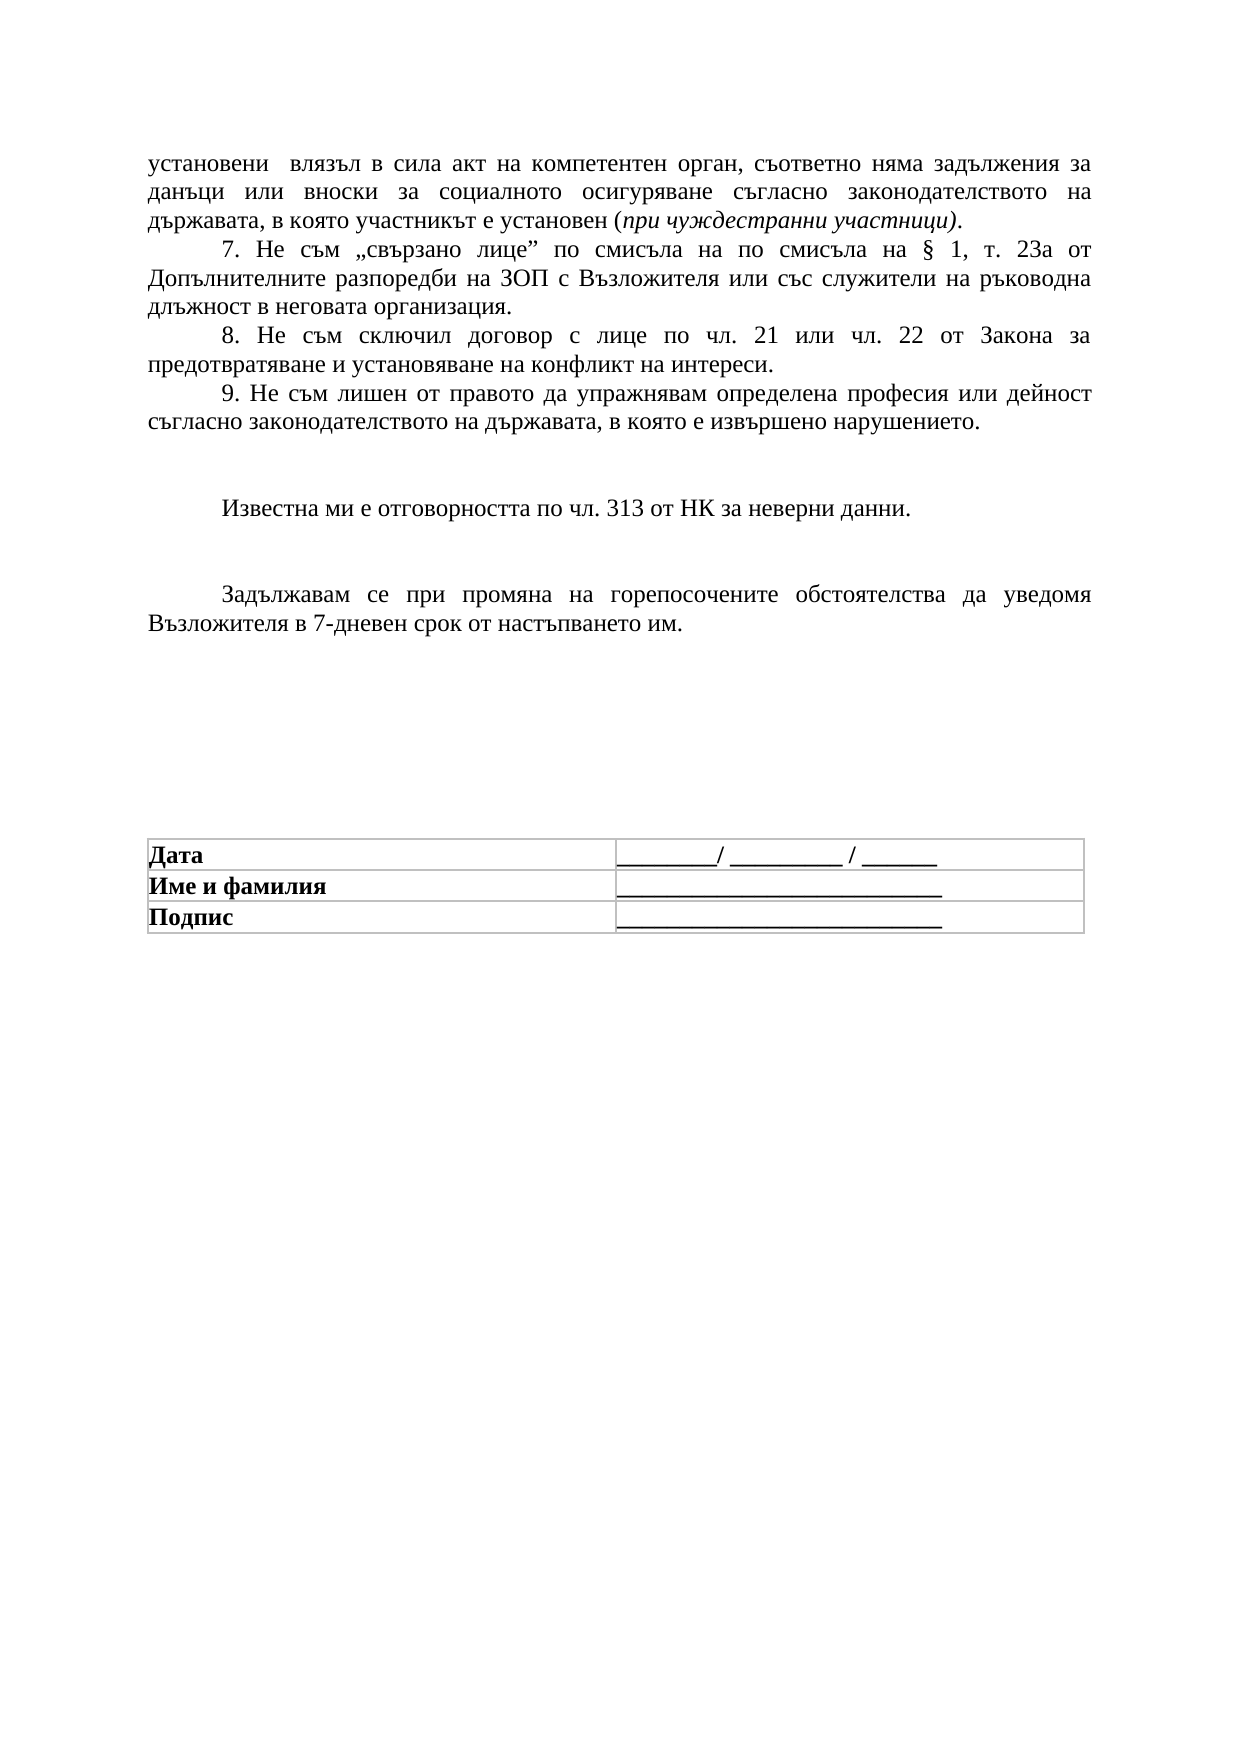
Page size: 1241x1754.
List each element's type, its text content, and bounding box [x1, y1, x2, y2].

table_cell Подпис [149, 902, 615, 932]
text Задължавам се при промяна на горепосочените обстоятелства да уведомя Възложителя в 7-дневен срок от настъпването им. [148, 579, 1093, 636]
text 8. Не съм сключил договор с лице по чл. 21 или чл. 22 от Закона за предотвратяване и установяване на конфликт на интереси. [148, 320, 1093, 378]
table_header Дата [149, 840, 615, 869]
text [148, 148, 1093, 234]
text 7. Не съм „свързано лице” по смисъла на по смисъла на § 1, т. 23а от Допълнителните разпоредби на ЗОП с Възложителя или със служители на ръководна длъжност в неговата организация. [148, 234, 1093, 320]
table_cell __________________________ [617, 871, 1083, 900]
text 9. Не съм лишен от правото да упражнявам определена професия или дейност съгласно законодателството на държавата, в която е извършено нарушението. [148, 378, 1093, 435]
table_header ________/ _________ / ______ [617, 840, 1083, 869]
table_cell __________________________ [617, 902, 1083, 932]
text Известна ми е отговорността по чл. 313 от НК за неверни данни. [148, 493, 1093, 521]
table_cell Име и фамилия [149, 871, 615, 900]
